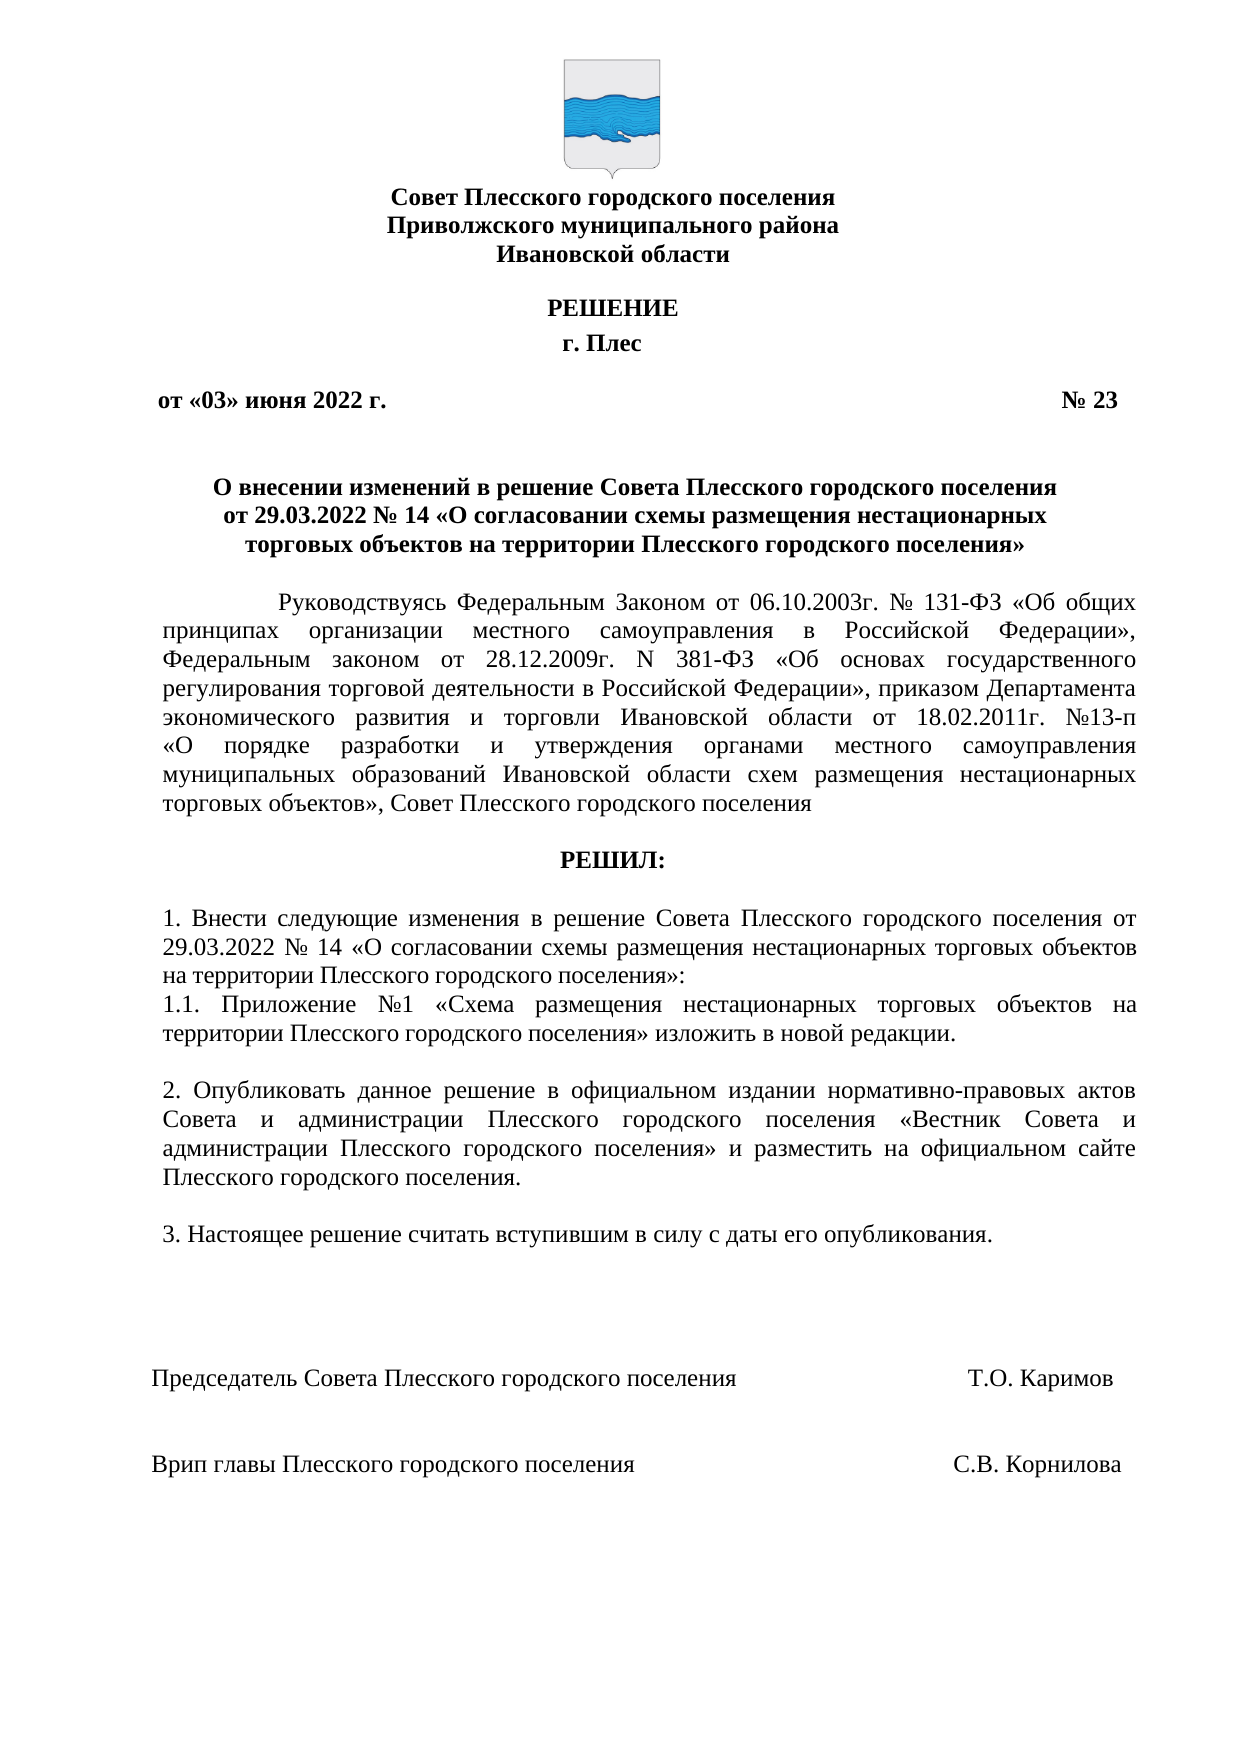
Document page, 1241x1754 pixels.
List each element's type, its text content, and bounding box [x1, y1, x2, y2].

text РЕШИЛ: [89, 846, 1137, 874]
text Врип главы Плесского городского поселения С.В. Корнилова [89, 1449, 1137, 1478]
text 1.1. Приложение №1 «Схема размещения нестационарных торговых объектов на территории Плесского городского поселения» изложить в новой редакции. [162, 989, 1137, 1047]
text от «03» июня 2022 г. № 23 [89, 386, 1137, 414]
text Председатель Совета Плесского городского поселения Т.О. Каримов [89, 1363, 1137, 1392]
text О внесении изменений в решение Совета Плесского городского поселения от 29.03.2022 № 14 «О согласовании схемы размещения нестационарных торговых объектов на территории Плесского городского поселения» [207, 472, 1063, 558]
text Руководствуясь Федеральным Законом от 06.10.2003г. № 131-ФЗ «Об общих принципах организации местного самоуправления в Российской Федерации», Федеральным законом от 28.12.2009г. N 381-ФЗ «Об основах государственного регулирования торговой деятельности в Российской Федерации», приказом Департамента экономического развития и торговли Ивановской области от 18.02.2011г. №13-п «О порядке разработки и утверждения органами местного самоуправления муниципальных образований Ивановской области схем размещения нестационарных торговых объектов», Совет Плесского городского поселения [162, 587, 1137, 817]
text Совет Плесского городского поселения [89, 182, 1137, 211]
text г. Плес [89, 328, 1137, 357]
text 3. Настоящее решение считать вступившим в силу с даты его опубликования. [156, 1219, 1137, 1248]
text 2. Опубликовать данное решение в официальном издании нормативно-правовых актов Совета и администрации Плесского городского поселения «Вестник Совета и администрации Плесского городского поселения» и разместить на официальном сайте Плесского городского поселения. [162, 1076, 1137, 1191]
text Приволжского муниципального района [89, 211, 1137, 239]
text 1. Внести следующие изменения в решение Совета Плесского городского поселения от 29.03.2022 № 14 «О согласовании схемы размещения нестационарных торговых объектов на территории Плесского городского поселения»: [162, 903, 1137, 989]
picture [559, 58, 666, 182]
text Ивановской области [89, 239, 1137, 268]
subtitle РЕШЕНИЕ [89, 293, 1137, 322]
